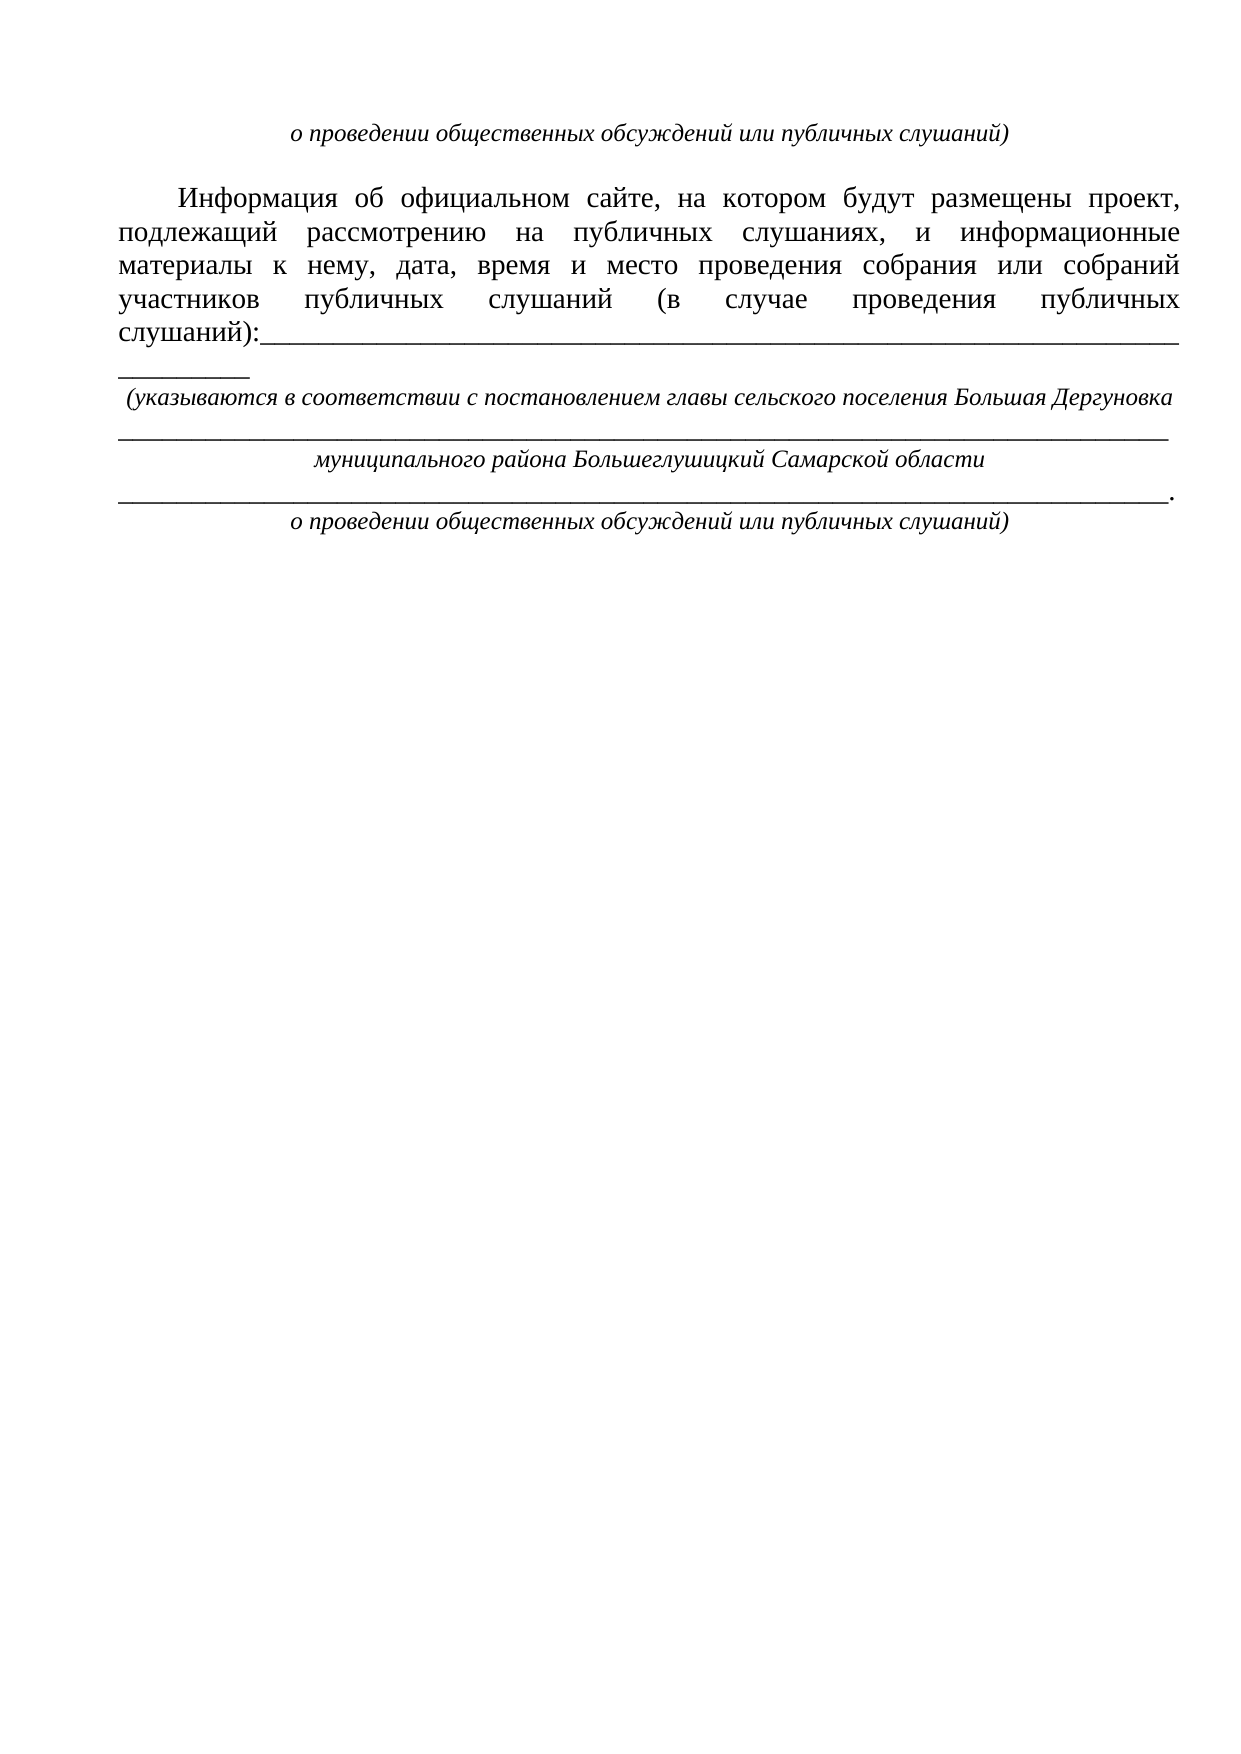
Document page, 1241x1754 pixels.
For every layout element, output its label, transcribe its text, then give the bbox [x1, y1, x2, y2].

text ________________________________________________________________________ [118, 410, 1181, 444]
text о проведении общественных обсуждений или публичных слушаний) [118, 118, 1181, 147]
text Информация об официальном сайте, на котором будут размещены проект, подлежащий рассмотрению на публичных слушаниях, и информационные материалы к нему, дата, время и место проведения собрания или собраний участников публичных слушаний (в случае проведения публичных слушаний):________________________________________________________________________ [118, 180, 1181, 382]
text муниципального района Большеглушицкий Самарской области [118, 444, 1181, 473]
text о проведении общественных обсуждений или публичных слушаний) [118, 506, 1181, 535]
text (указываются в соответствии с постановлением главы сельского поселения Большая Дергуновка [118, 382, 1181, 410]
text ________________________________________________________________________. [118, 473, 1181, 506]
